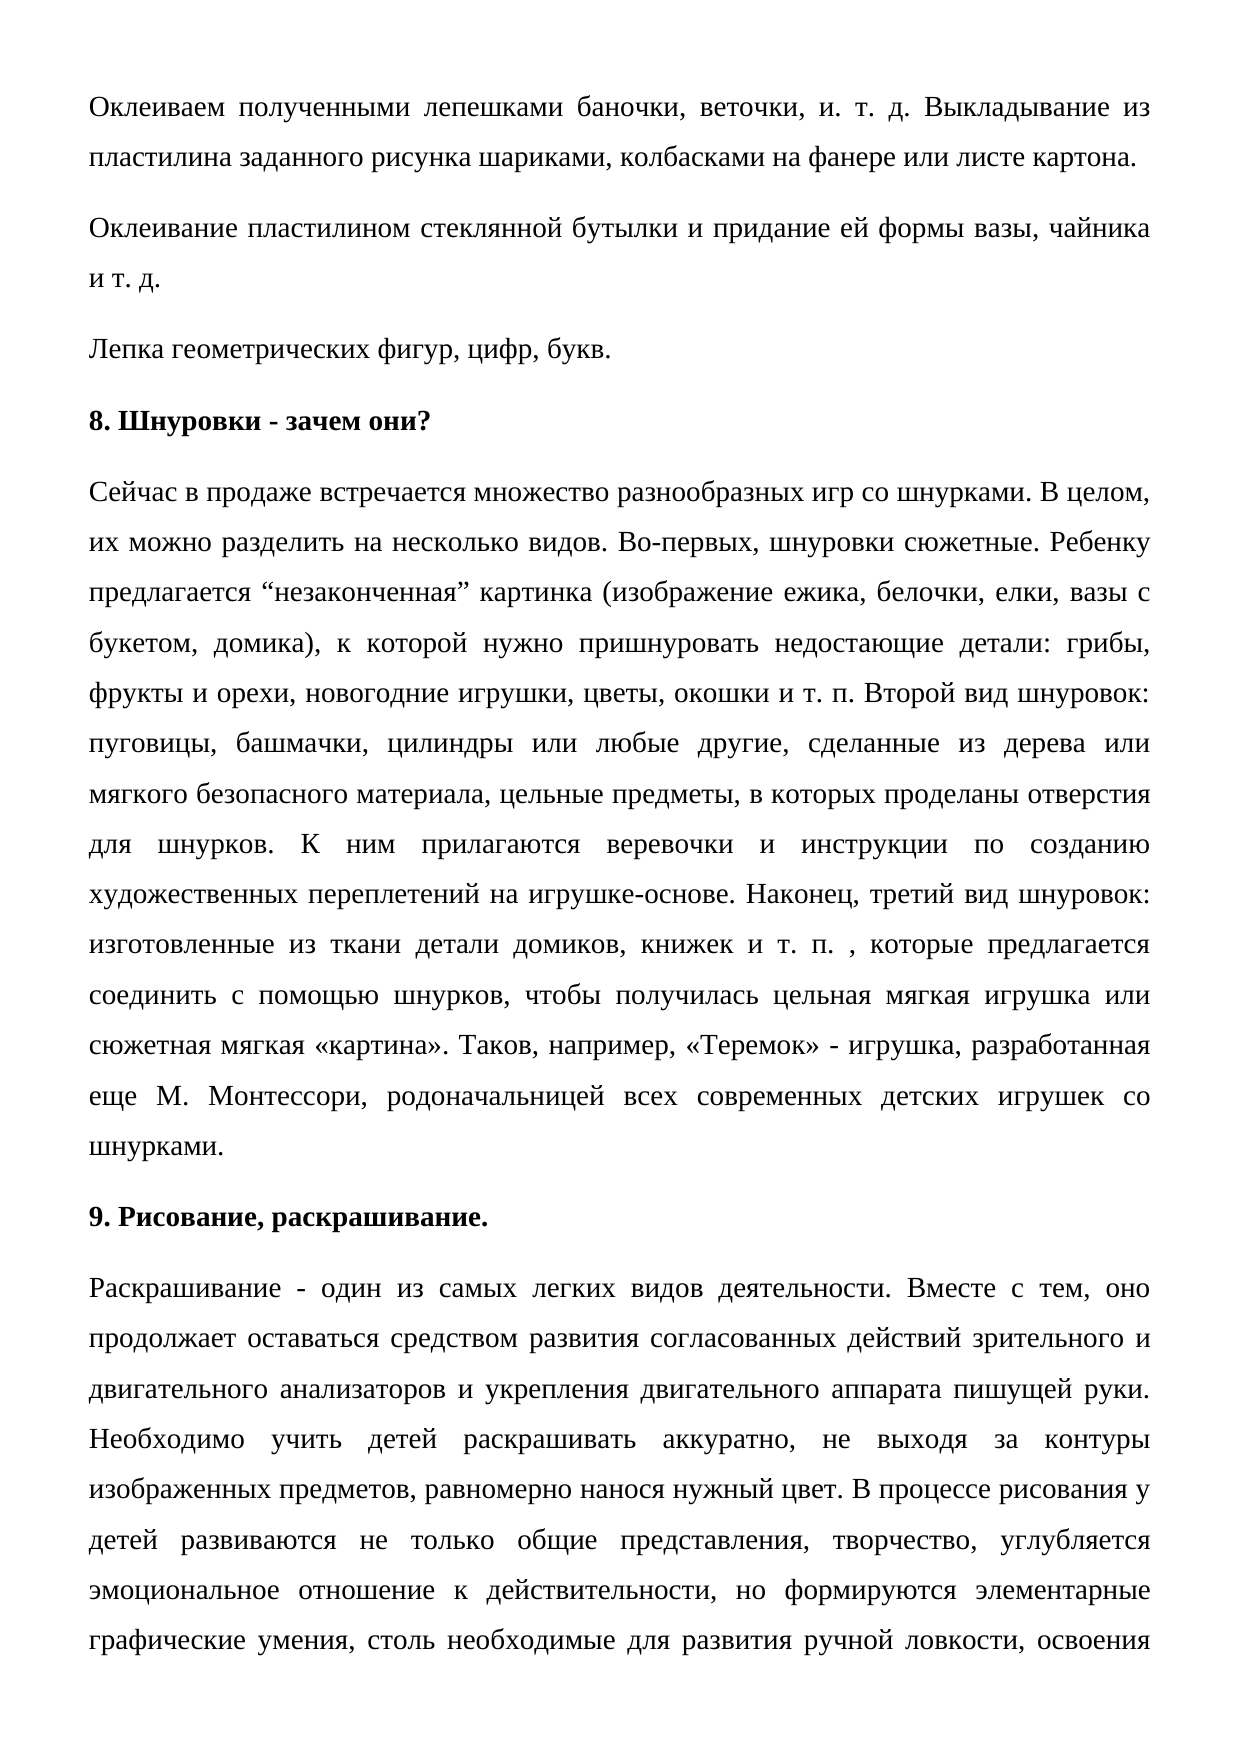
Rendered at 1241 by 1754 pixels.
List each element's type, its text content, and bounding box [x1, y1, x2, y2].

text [89, 1270, 1152, 1656]
text Оклеивание пластилином стеклянной бутылки и придание ей формы вазы, чайника и т. д. [89, 210, 1152, 294]
text 9. Рисование, раскрашивание. [89, 1199, 1152, 1233]
text Оклеиваем полученными лепешками баночки, веточки, и. т. д. Выкладывание из пластилина заданного рисунка шариками, колбасками на фанере или листе картона. [89, 89, 1152, 172]
text Сейчас в продаже встречается множество разнообразных игр со шнурками. В целом, их можно разделить на несколько видов. Во-первых, шнуровки сюжетные. Ребенку предлагается “незаконченная” картинка (изображение ежика, белочки, елки, вазы с букетом, домика), к которой нужно пришнуровать недостающие детали: грибы, фрукты и орехи, новогодние игрушки, цветы, окошки и т. п. Второй вид шнуровок: пуговицы, башмачки, цилиндры или любые другие, сделанные из дерева или мягкого безопасного материала, цельные предметы, в которых проделаны отверстия для шнурков. К ним прилагаются веревочки и инструкции по созданию художественных переплетений на игрушке-основе. Наконец, третий вид шнуровок: изготовленные из ткани детали домиков, книжек и т. п. , которые предлагается соединить с помощью шнурков, чтобы получилась цельная мягкая игрушка или сюжетная мягкая «картина». Таков, например, «Теремок» - игрушка, разработанная еще М. Монтессори, родоначальницей всех современных детских игрушек со шнурками. [89, 474, 1152, 1161]
text 8. Шнуровки - зачем они? [89, 403, 1152, 436]
text Лепка геометрических фигур, цифр, букв. [89, 332, 1152, 365]
